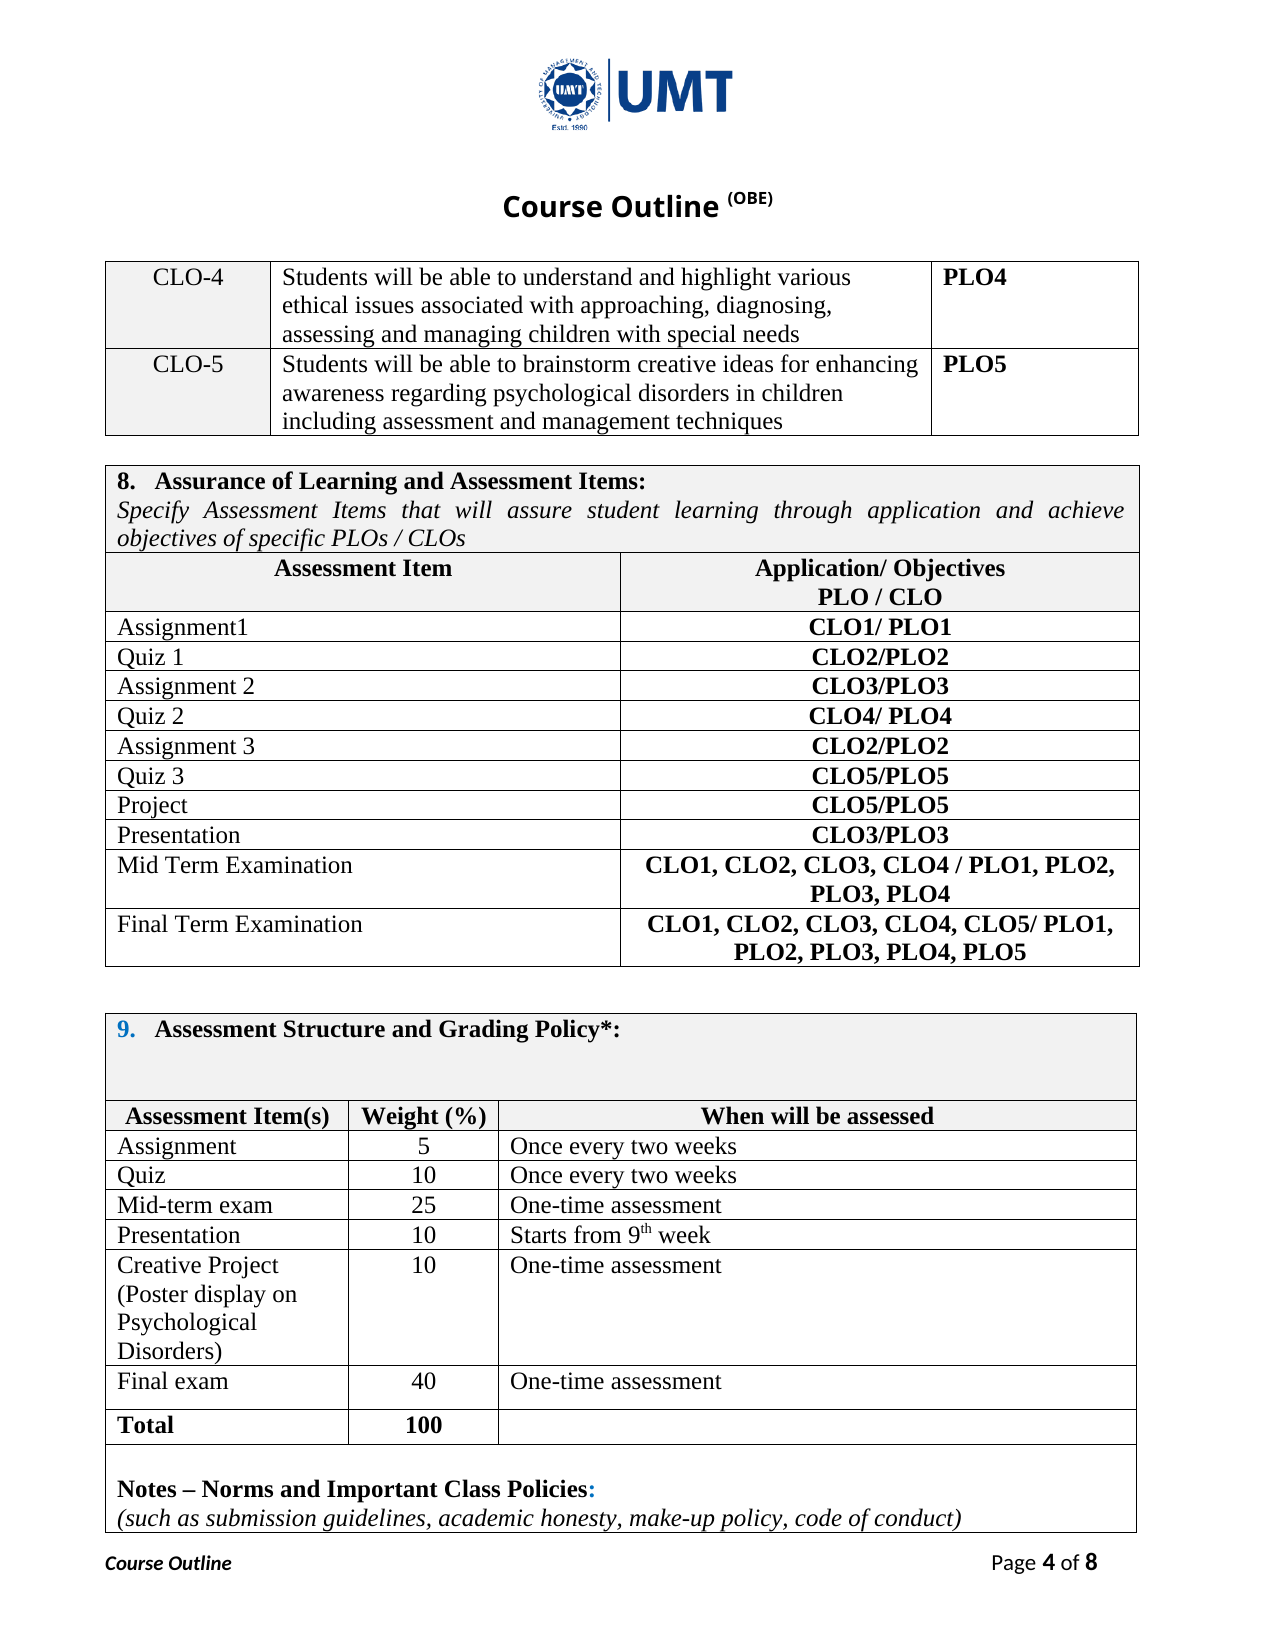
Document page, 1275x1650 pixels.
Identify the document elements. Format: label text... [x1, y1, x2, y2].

table_cell CLO5/PLO5 [621, 761, 1139, 789]
table_cell Assignment [106, 1131, 348, 1159]
table_cell Starts from 9th week [499, 1220, 1136, 1249]
table_cell Quiz 3 [106, 761, 620, 789]
table_cell Once every two weeks [499, 1161, 1136, 1189]
table_cell CLO3/PLO3 [621, 820, 1139, 849]
table_cell CLO4/ PLO4 [621, 701, 1139, 730]
table_cell Once every two weeks [499, 1131, 1136, 1159]
table_cell 10 [349, 1220, 498, 1249]
table_cell Students will be able to understand and highlight various ethical issues associated with approaching, diagnosing, assessing and managing children with special needs [271, 262, 931, 348]
table_cell Mid Term Examination [106, 850, 620, 908]
table_cell Quiz [106, 1161, 348, 1189]
table_cell CLO3/PLO3 [621, 671, 1139, 700]
table_cell Mid-term exam [106, 1190, 348, 1219]
table_cell Final Term Examination [106, 909, 620, 966]
table_cell Quiz 1 [106, 642, 620, 670]
table_cell CLO-5 [106, 349, 270, 435]
table_cell Students will be able to brainstorm creative ideas for enhancing awareness regarding psychological disorders in children including assessment and management techniques [271, 349, 931, 435]
table_cell Presentation [106, 1220, 348, 1249]
table_cell Application/ Objectives PLO / CLO [621, 553, 1139, 611]
table_cell Assessment Item [106, 553, 620, 611]
table_cell 25 [349, 1190, 498, 1219]
table_cell [499, 1410, 1136, 1444]
table_cell CLO5/PLO5 [621, 791, 1139, 819]
table_cell Creative Project (Poster display on Psychological Disorders) [106, 1250, 348, 1365]
table_cell 40 [349, 1366, 498, 1409]
table_cell 100 [349, 1410, 498, 1444]
table_cell Project [106, 791, 620, 819]
table_cell Assessment Item(s) [106, 1101, 348, 1130]
table_header Assessment Structure and Grading Policy*: [106, 1014, 1136, 1100]
table_cell CLO1, CLO2, CLO3, CLO4, CLO5/ PLO1, PLO2, PLO3, PLO4, PLO5 [621, 909, 1139, 966]
picture [538, 58, 733, 131]
table_cell 10 [349, 1161, 498, 1189]
table_cell When will be assessed [499, 1101, 1136, 1130]
table_cell 10 [349, 1250, 498, 1365]
table_cell Assignment 3 [106, 731, 620, 760]
table_cell Total [106, 1410, 348, 1444]
table_cell Assignment 2 [106, 671, 620, 700]
table_cell Presentation [106, 820, 620, 849]
table_cell Quiz 2 [106, 701, 620, 730]
table_cell One-time assessment [499, 1366, 1136, 1409]
table_cell CLO-4 [106, 262, 270, 348]
table_cell One-time assessment [499, 1190, 1136, 1219]
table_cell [106, 1445, 1136, 1532]
table_cell PLO4 [932, 262, 1138, 348]
table_cell CLO2/PLO2 [621, 642, 1139, 670]
table_cell Weight (%) [349, 1101, 498, 1130]
table_cell CLO1, CLO2, CLO3, CLO4 / PLO1, PLO2, PLO3, PLO4 [621, 850, 1139, 908]
table_cell PLO5 [932, 349, 1138, 435]
table_cell One-time assessment [499, 1250, 1136, 1365]
table_header Assurance of Learning and Assessment Items: Specify Assessment Items that will assure student learning through application and achieve objectives of specific PLOs / CLOs [106, 466, 1139, 552]
table_cell Final exam [106, 1366, 348, 1409]
table_cell CLO1/ PLO1 [621, 612, 1139, 641]
table_cell CLO2/PLO2 [621, 731, 1139, 760]
table_cell Assignment1 [106, 612, 620, 641]
table_cell 5 [349, 1131, 498, 1159]
